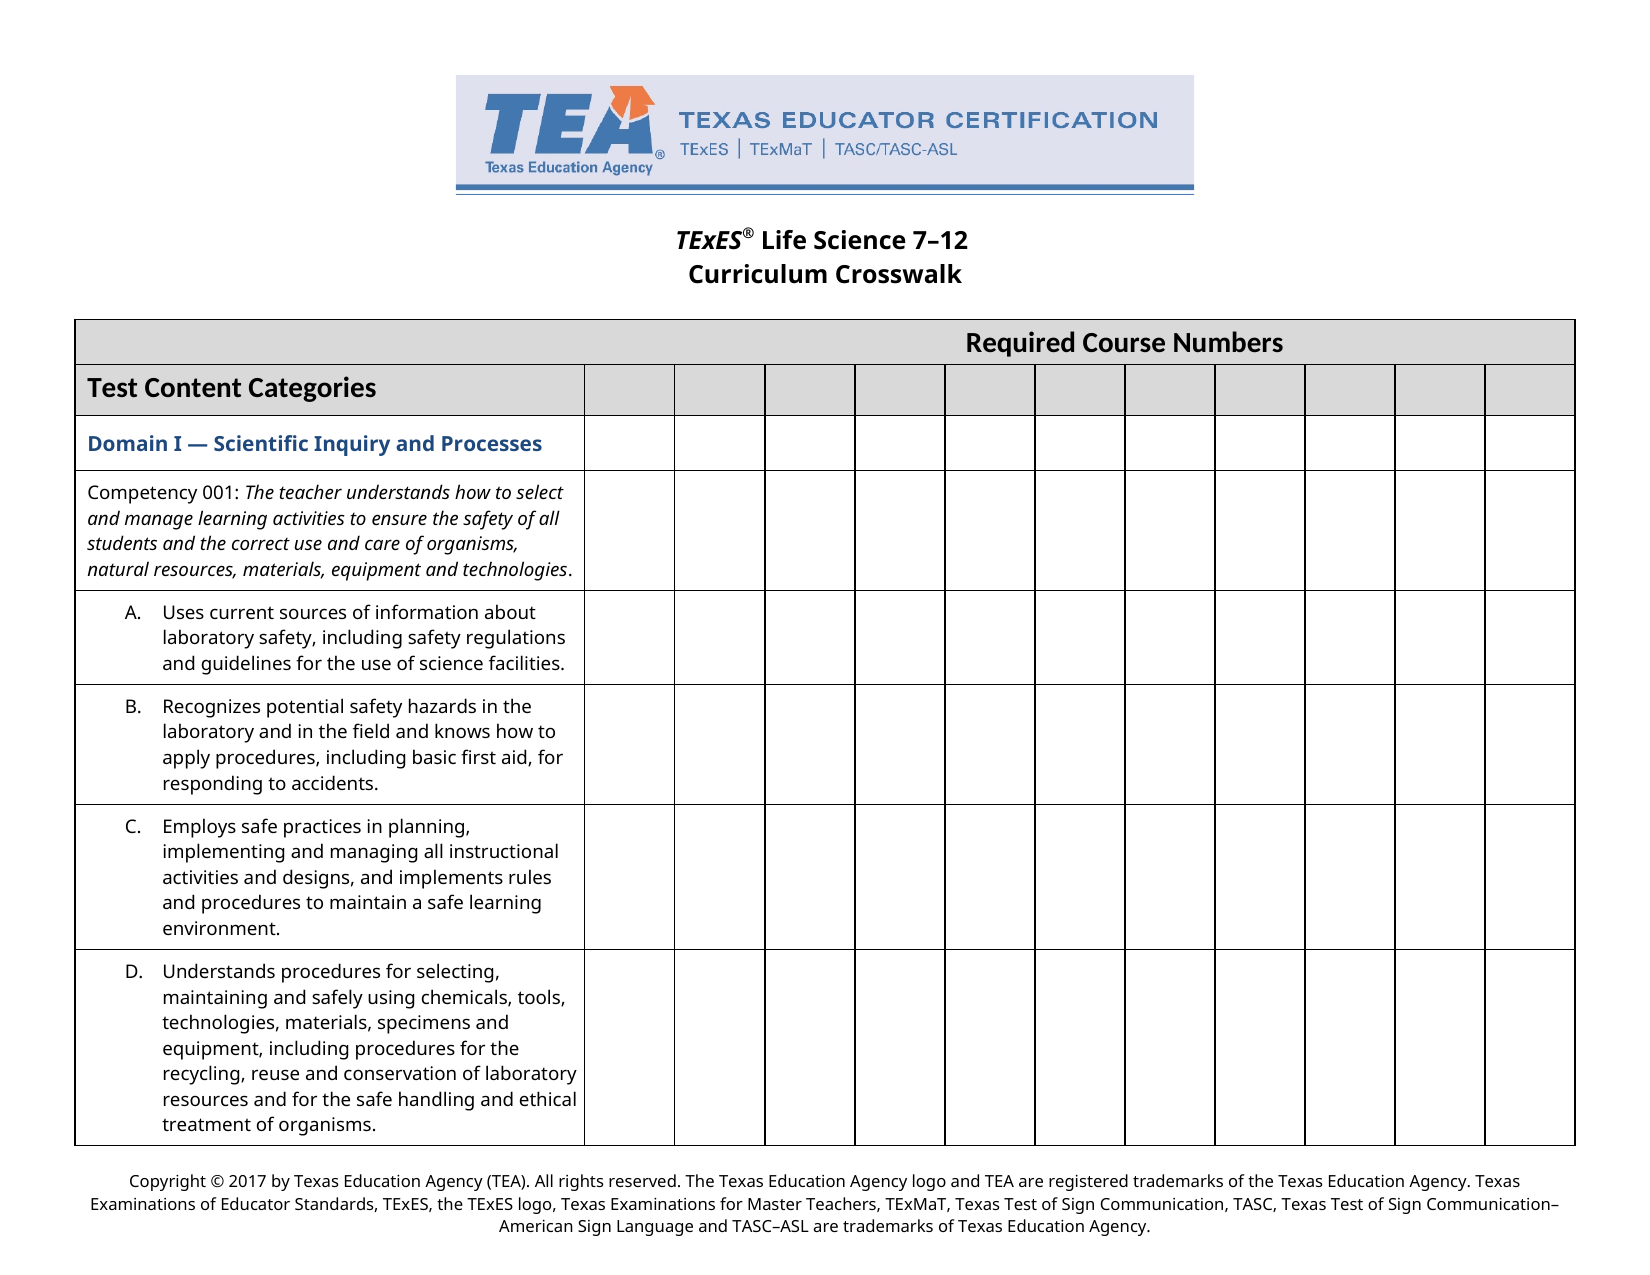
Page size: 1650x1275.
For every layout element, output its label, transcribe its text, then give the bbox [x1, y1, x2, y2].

table_cell [1126, 591, 1214, 684]
table_cell [766, 416, 854, 470]
table_cell [1216, 950, 1304, 1145]
table_cell [856, 471, 944, 590]
table_cell [1486, 950, 1574, 1145]
table_cell [856, 416, 944, 470]
table_cell [1036, 685, 1124, 804]
table_cell [856, 591, 944, 684]
table_cell [1396, 685, 1484, 804]
table_cell [1306, 805, 1394, 949]
table_cell [1036, 365, 1124, 415]
table_cell [1486, 471, 1574, 590]
table_cell [1396, 950, 1484, 1145]
table_cell [1216, 685, 1304, 804]
table_cell [1486, 416, 1574, 470]
table_cell [1036, 416, 1124, 470]
table_cell Employs safe practices in planning, implementing and managing all instructional activities and designs, and implements rules and procedures to maintain a safe learning environment. [76, 805, 584, 949]
table_cell [1036, 805, 1124, 949]
table_cell [1486, 365, 1574, 415]
table_cell [946, 365, 1034, 415]
table_cell [766, 950, 854, 1145]
table_cell [675, 805, 764, 949]
table_cell [946, 805, 1034, 949]
table_cell [1396, 591, 1484, 684]
table_cell Test Content Categories [76, 365, 584, 415]
table_cell [1126, 685, 1214, 804]
table_cell [1396, 805, 1484, 949]
table_cell [1126, 950, 1214, 1145]
table_cell [675, 416, 764, 470]
table_cell [1126, 471, 1214, 590]
table_cell [675, 591, 764, 684]
table_cell [1486, 591, 1574, 684]
table_cell [675, 471, 764, 590]
table_cell [675, 365, 764, 415]
table_cell [585, 685, 674, 804]
table_cell [675, 685, 764, 804]
table_cell [1036, 471, 1124, 590]
table_cell [585, 950, 674, 1145]
table_cell [1396, 365, 1484, 415]
table_cell [1306, 591, 1394, 684]
table_cell [1486, 805, 1574, 949]
table_cell [585, 591, 674, 684]
table_cell [1306, 685, 1394, 804]
table_cell [856, 805, 944, 949]
table_cell Domain I — Scientific Inquiry and Processes [76, 416, 584, 470]
table_cell [856, 950, 944, 1145]
table_cell [1216, 365, 1304, 415]
table_cell [1216, 591, 1304, 684]
table_cell [1126, 805, 1214, 949]
table_cell [766, 805, 854, 949]
table_cell [585, 471, 674, 590]
table_cell Recognizes potential safety hazards in the laboratory and in the field and knows how to apply procedures, including basic first aid, for responding to accidents. [76, 685, 584, 804]
table_cell [766, 685, 854, 804]
table_cell [946, 950, 1034, 1145]
table_cell [1396, 416, 1484, 470]
table_cell Understands procedures for selecting, maintaining and safely using chemicals, tools, technologies, materials, specimens and equipment, including procedures for the recycling, reuse and conservation of laboratory resources and for the safe handling and ethical treatment of organisms. [76, 950, 584, 1145]
table_cell Competency 001: The teacher understands how to select and manage learning activities to ensure the safety of all students and the correct use and care of organisms, natural resources, materials, equipment and technologies. [76, 471, 584, 590]
table_cell [856, 685, 944, 804]
table_cell [675, 950, 764, 1145]
table_cell [1126, 365, 1214, 415]
table_cell Uses current sources of information about laboratory safety, including safety regulations and guidelines for the use of science facilities. [76, 591, 584, 684]
table_cell [1486, 685, 1574, 804]
table_cell [1306, 416, 1394, 470]
table_cell [946, 591, 1034, 684]
table_cell [1216, 416, 1304, 470]
table_header Required Course Numbers [76, 320, 1574, 364]
table_cell [1216, 805, 1304, 949]
table_cell [946, 471, 1034, 590]
table_cell [946, 685, 1034, 804]
table_cell [766, 471, 854, 590]
table_cell [1306, 365, 1394, 415]
table_cell [585, 365, 674, 415]
table_cell [1306, 471, 1394, 590]
table_cell [766, 365, 854, 415]
table_cell [585, 416, 674, 470]
table_cell [1036, 950, 1124, 1145]
table_cell [1036, 591, 1124, 684]
picture [455, 75, 1195, 195]
table_cell [585, 805, 674, 949]
table_cell [1306, 950, 1394, 1145]
table_cell [1216, 471, 1304, 590]
table_cell [1126, 416, 1214, 470]
table_cell [766, 591, 854, 684]
table_cell [856, 365, 944, 415]
table_cell [1396, 471, 1484, 590]
table_cell [946, 416, 1034, 470]
